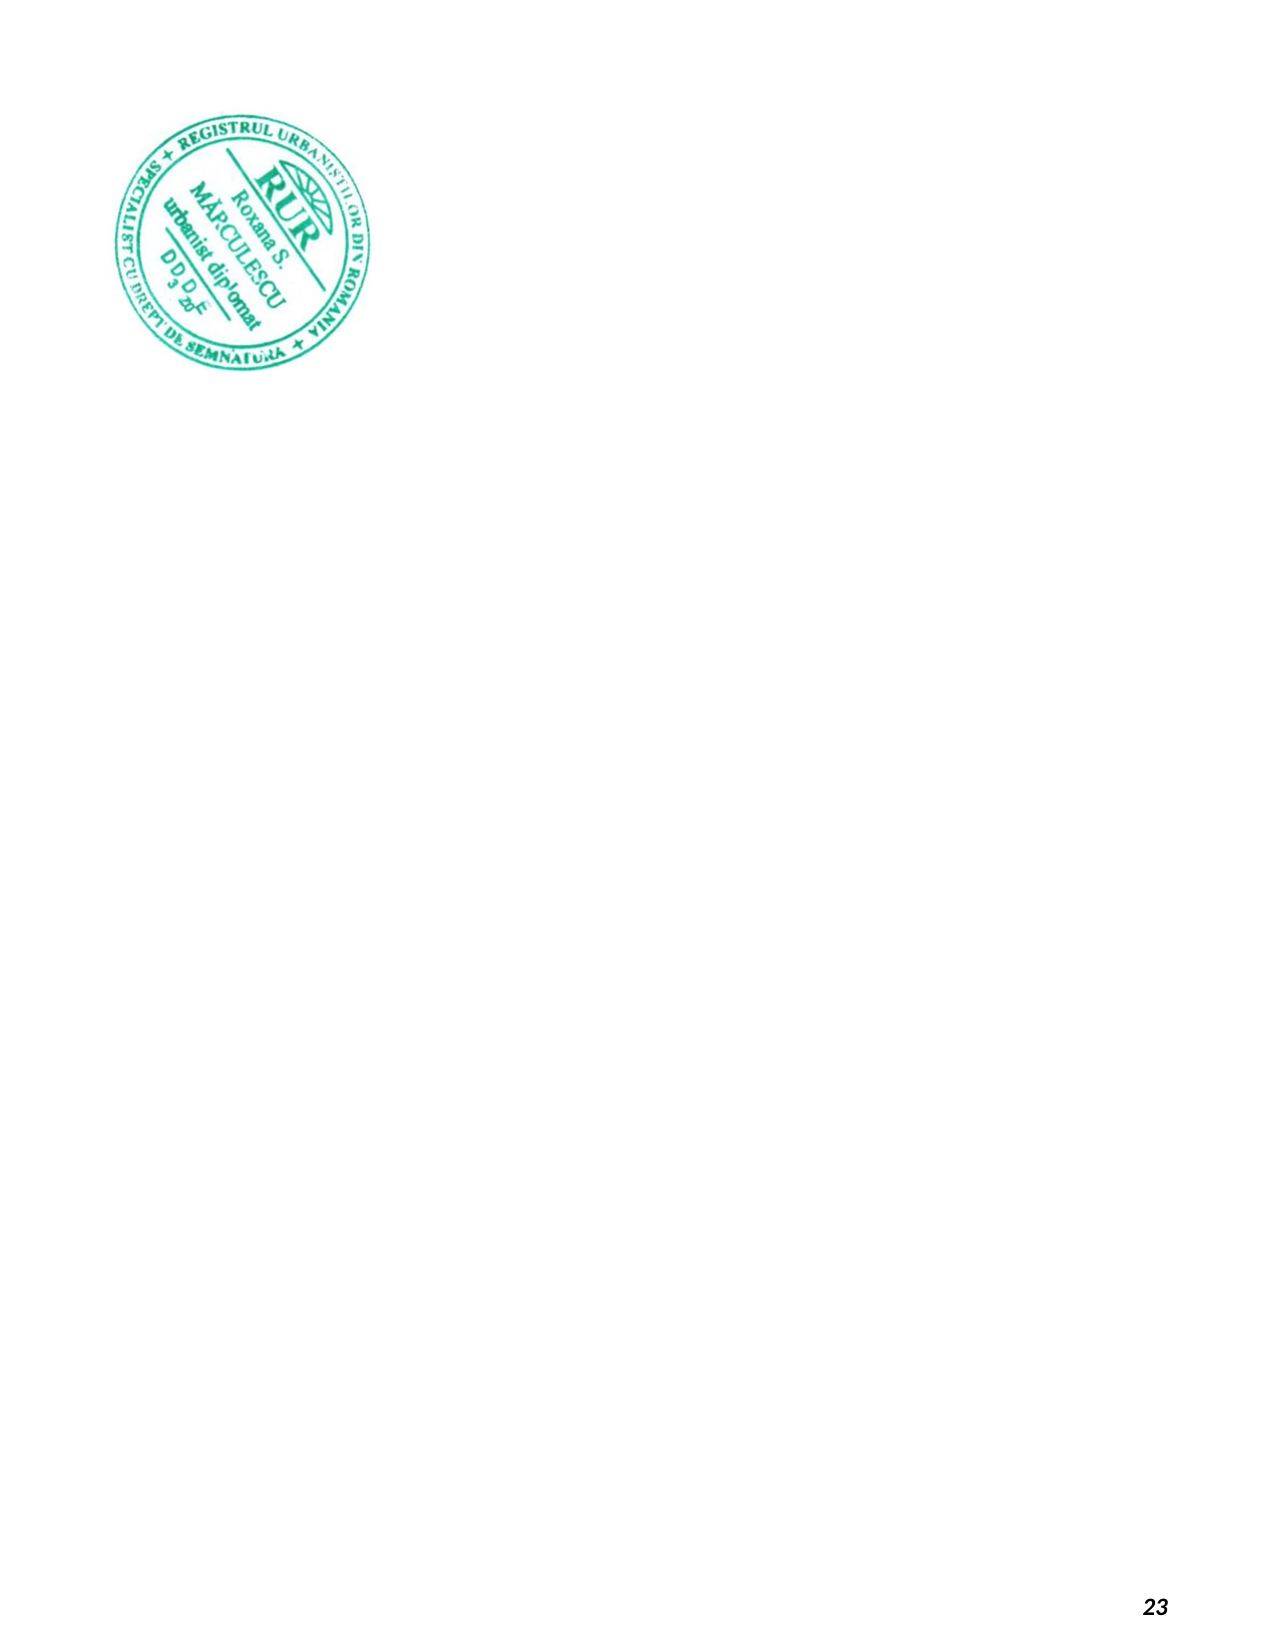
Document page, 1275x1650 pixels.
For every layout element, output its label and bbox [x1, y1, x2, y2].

picture [105, 105, 374, 379]
